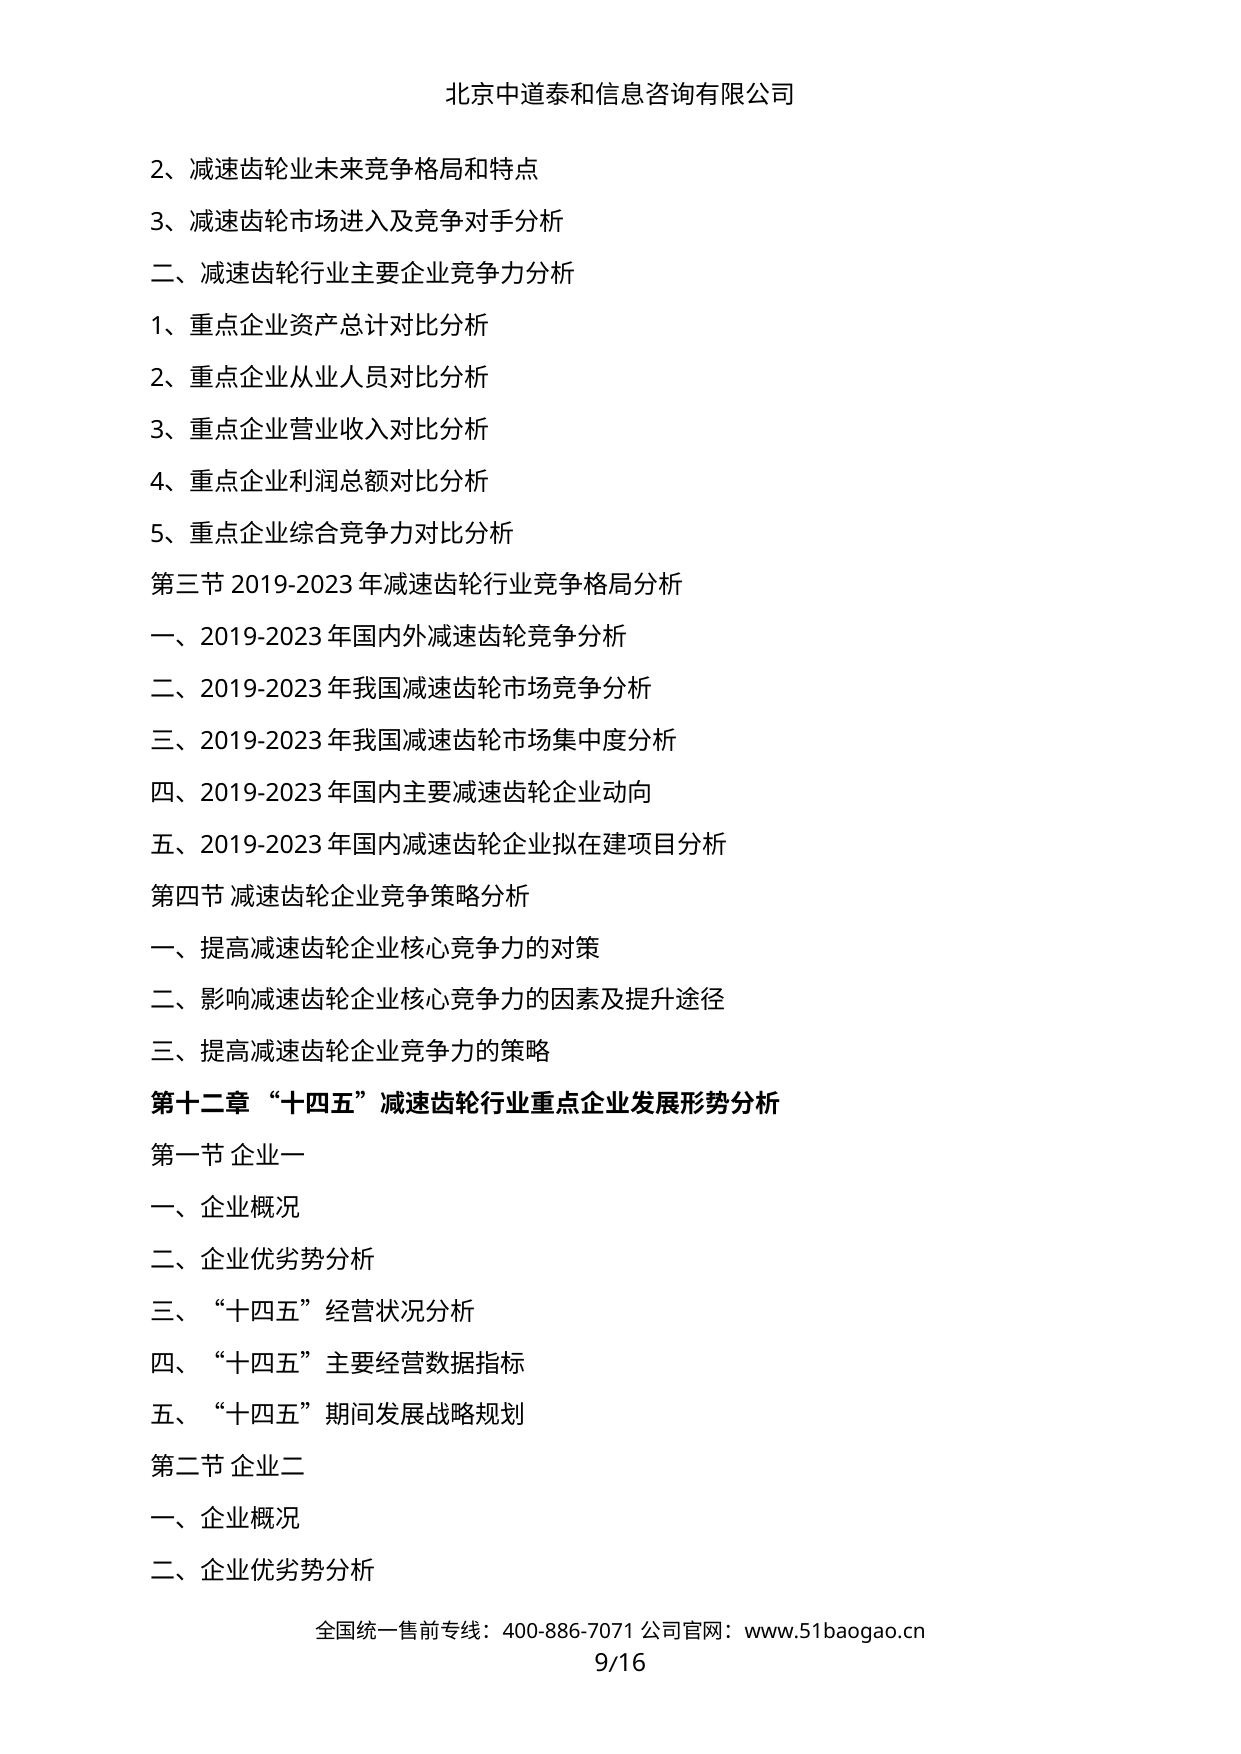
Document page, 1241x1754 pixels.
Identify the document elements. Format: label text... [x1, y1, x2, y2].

text 2、重点企业从业人员对比分析 [150, 357, 1090, 394]
text 二、减速齿轮行业主要企业竞争力分析 [150, 254, 1090, 290]
text 5、重点企业综合竞争力对比分析 [150, 513, 1090, 549]
text 三、“十四五”经营状况分析 [150, 1291, 1090, 1327]
text 第三节 2019-2023年减速齿轮行业竞争格局分析 [150, 565, 1090, 601]
text 二、企业优劣势分析 [150, 1551, 1090, 1587]
text 五、“十四五”期间发展战略规划 [150, 1395, 1090, 1431]
text 一、企业概况 [150, 1499, 1090, 1535]
text 一、企业概况 [150, 1187, 1090, 1224]
text 1、重点企业资产总计对比分析 [150, 306, 1090, 342]
text 四、2019-2023年国内主要减速齿轮企业动向 [150, 772, 1090, 809]
text 3、减速齿轮市场进入及竞争对手分析 [150, 202, 1090, 238]
text 四、“十四五”主要经营数据指标 [150, 1343, 1090, 1379]
text 二、企业优劣势分析 [150, 1239, 1090, 1276]
text 一、提高减速齿轮企业核心竞争力的对策 [150, 928, 1090, 964]
text 一、2019-2023年国内外减速齿轮竞争分析 [150, 617, 1090, 653]
text 二、影响减速齿轮企业核心竞争力的因素及提升途径 [150, 980, 1090, 1016]
text 三、提高减速齿轮企业竞争力的策略 [150, 1032, 1090, 1068]
text 第十二章 “十四五”减速齿轮行业重点企业发展形势分析 [150, 1084, 1090, 1120]
text 3、重点企业营业收入对比分析 [150, 409, 1090, 446]
text 第二节 企业二 [150, 1447, 1090, 1483]
text 2、减速齿轮业未来竞争格局和特点 [150, 150, 1090, 186]
text 第一节 企业一 [150, 1136, 1090, 1172]
text 二、2019-2023年我国减速齿轮市场竞争分析 [150, 669, 1090, 705]
text 第四节 减速齿轮企业竞争策略分析 [150, 876, 1090, 912]
text 三、2019-2023年我国减速齿轮市场集中度分析 [150, 721, 1090, 757]
text 五、2019-2023年国内减速齿轮企业拟在建项目分析 [150, 824, 1090, 861]
text 4、重点企业利润总额对比分析 [150, 461, 1090, 497]
